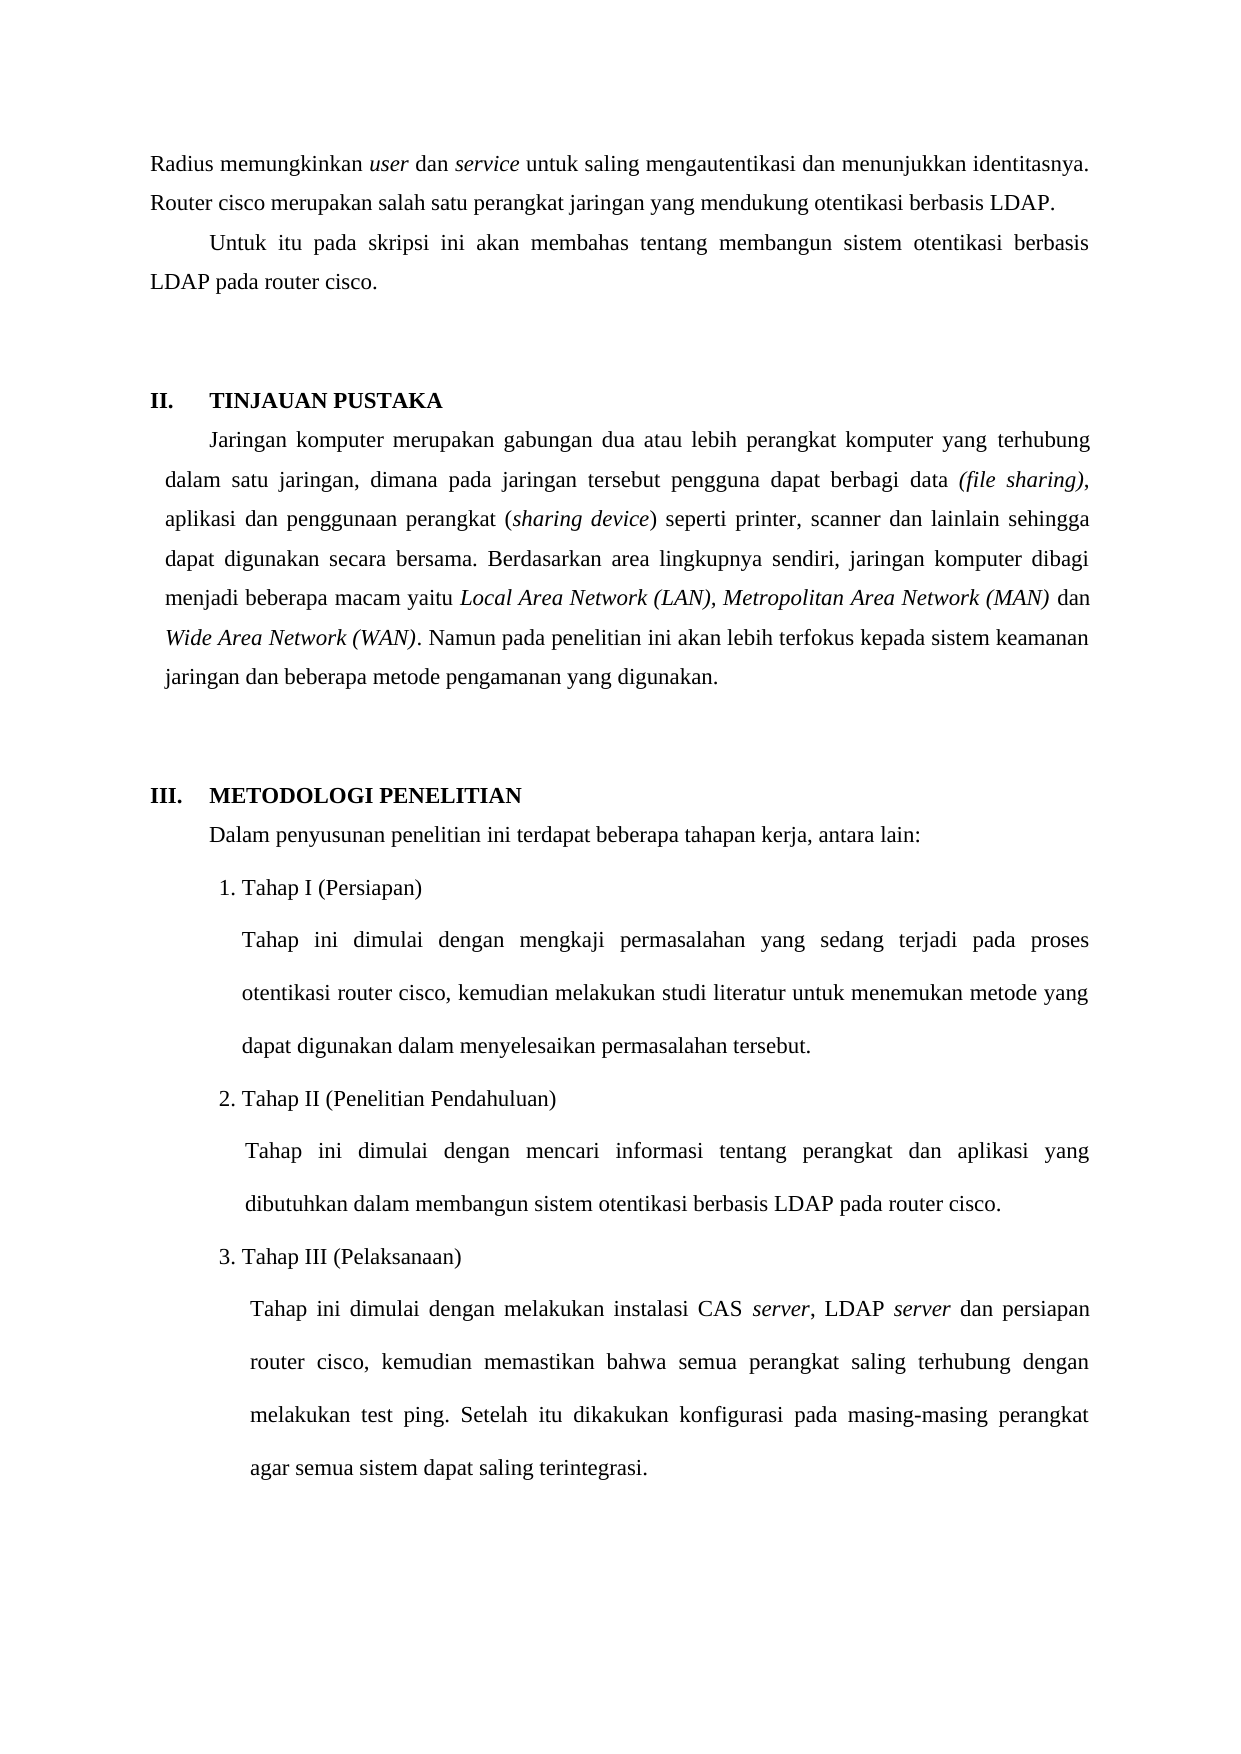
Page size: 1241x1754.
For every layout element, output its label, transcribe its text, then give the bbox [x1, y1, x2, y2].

list TINJAUAN PUSTAKA [150, 387, 1090, 413]
list Tahap II (Penelitian Pendahuluan) [219, 1085, 1090, 1111]
text Dalam penyusunan penelitian ini terdapat beberapa tahapan kerja, antara lain: [209, 821, 1090, 847]
list Tahap III (Pelaksanaan) [219, 1243, 1090, 1269]
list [150, 150, 1090, 216]
list METODOLOGI PENELITIAN [150, 782, 1090, 808]
list Tahap I (Persiapan) [219, 874, 1090, 900]
text Tahap ini dimulai dengan mengkaji permasalahan yang sedang terjadi pada proses otentikasi router cisco, kemudian melakukan studi literatur untuk menemukan metode yang dapat digunakan dalam menyelesaikan permasalahan tersebut. [242, 927, 1090, 1058]
text Tahap ini dimulai dengan mencari informasi tentang perangkat dan aplikasi yang dibutuhkan dalam membangun sistem otentikasi berbasis LDAP pada router cisco. [245, 1137, 1090, 1216]
list Untuk itu pada skripsi ini akan membahas tentang membangun sistem otentikasi berbasis LDAP pada router cisco. [150, 229, 1090, 295]
list Jaringan komputer merupakan gabungan dua atau lebih perangkat komputer yang terhubung dalam satu jaringan, dimana pada jaringan tersebut pengguna dapat berbagi data (file sharing), aplikasi dan penggunaan perangkat (sharing device) seperti printer, scanner dan lain­lain sehingga dapat digunakan secara bersama. Berdasarkan area lingkupnya sendiri, jaringan komputer dibagi menjadi beberapa macam yaitu Local Area Network (LAN), Metropolitan Area Network (MAN) dan Wide Area Network (WAN). Namun pada penelitian ini akan lebih terfokus kepada sistem keamanan jaringan dan beberapa metode pengamanan yang digunakan. [165, 426, 1090, 689]
text Tahap ini dimulai dengan melakukan instalasi CAS server, LDAP server dan persiapan router cisco, kemudian memastikan bahwa semua perangkat saling terhubung dengan melakukan test ping. Setelah itu dikakukan konfigurasi pada masing-masing perangkat agar semua sistem dapat saling terintegrasi. [250, 1296, 1090, 1480]
